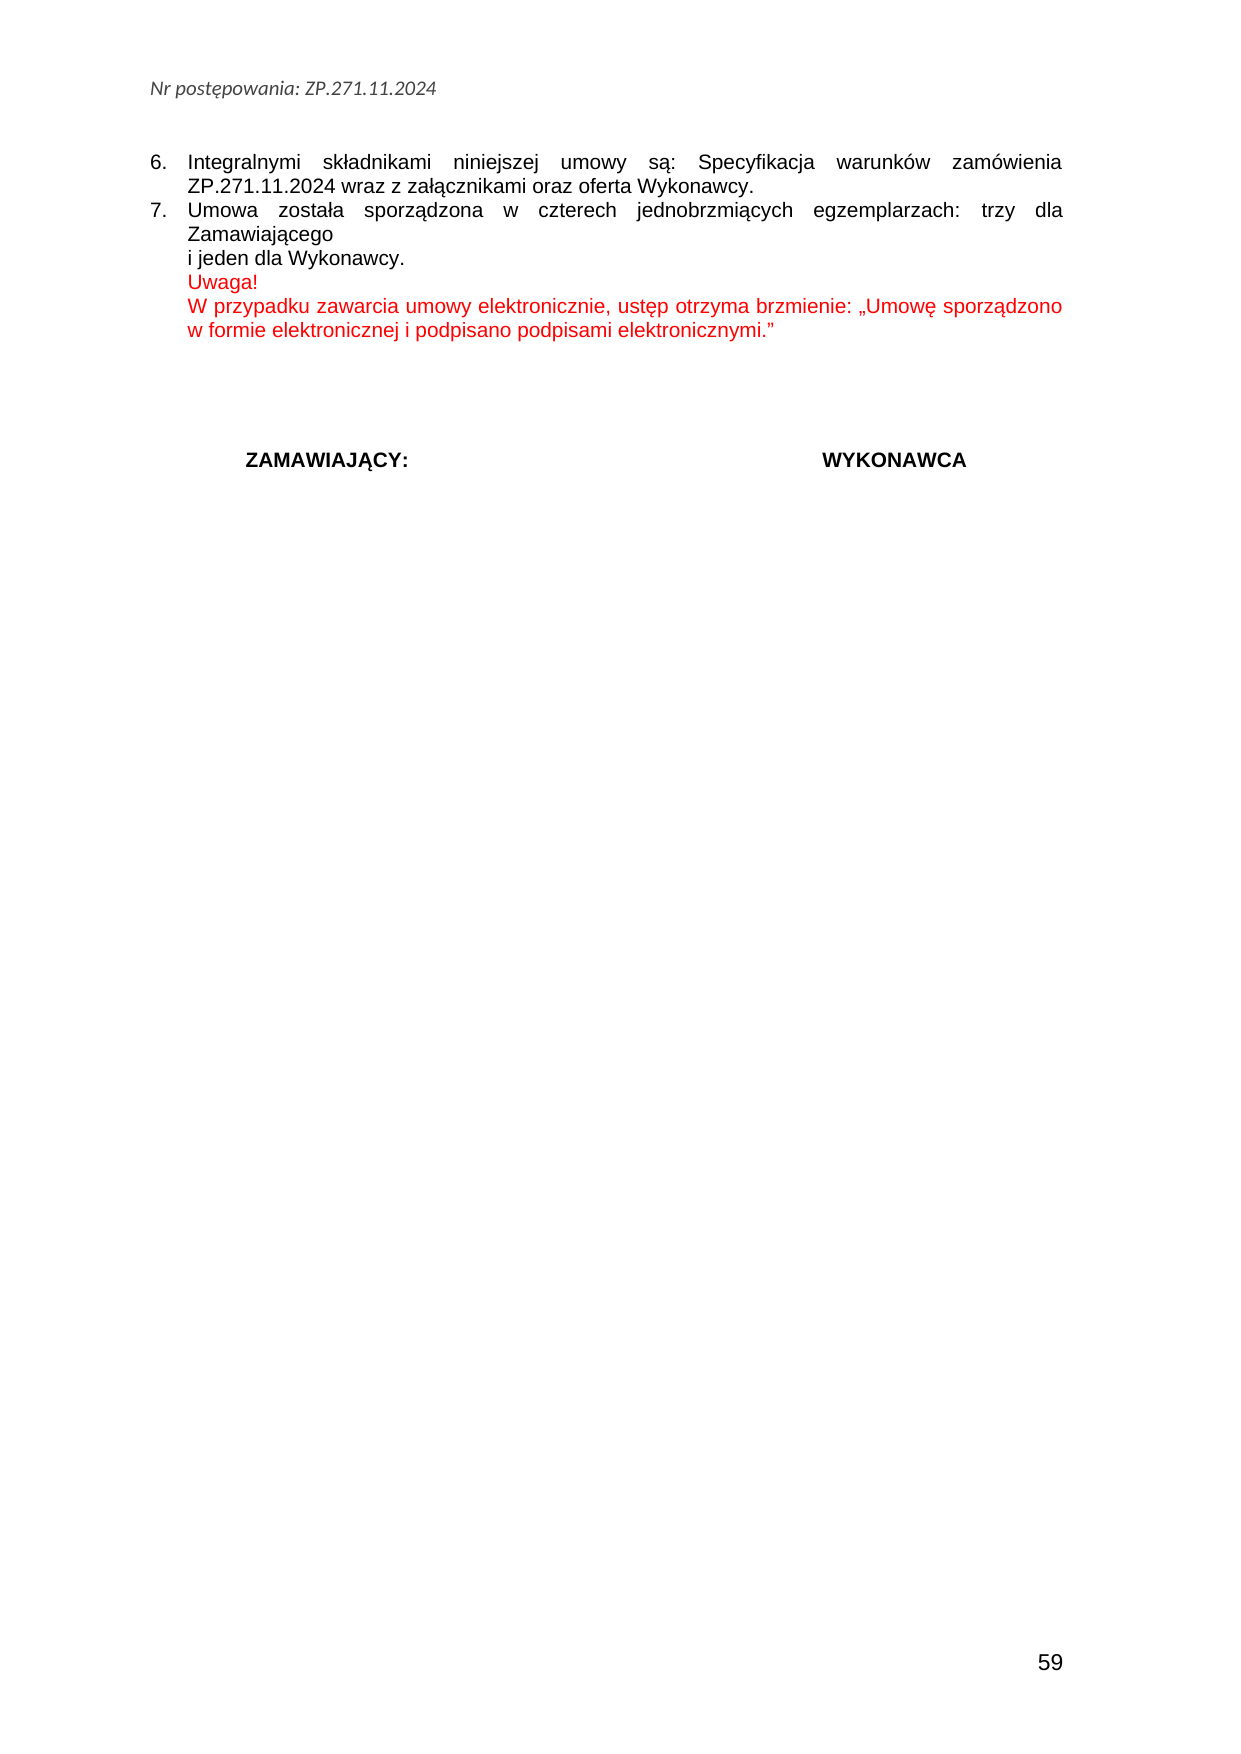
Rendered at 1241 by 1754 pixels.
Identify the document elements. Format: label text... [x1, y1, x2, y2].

text ZAMAWIAJĄCY: WYKONAWCA [150, 448, 1063, 472]
list Integralnymi składnikami niniejszej umowy są: Specyfikacja warunków zamówienia ZP.271.11.2024 wraz z załącznikami oraz oferta Wykonawcy. [150, 150, 1063, 198]
list W przypadku zawarcia umowy elektronicznie, ustęp otrzyma brzmienie: „Umowę sporządzono w formie elektronicznej i podpisano podpisami elektronicznymi.” [187, 294, 1063, 342]
list Umowa została sporządzona w czterech jednobrzmiących egzemplarzach: trzy dla Zamawiającego i jeden dla Wykonawcy. [150, 198, 1063, 270]
list Uwaga! [187, 270, 1063, 294]
